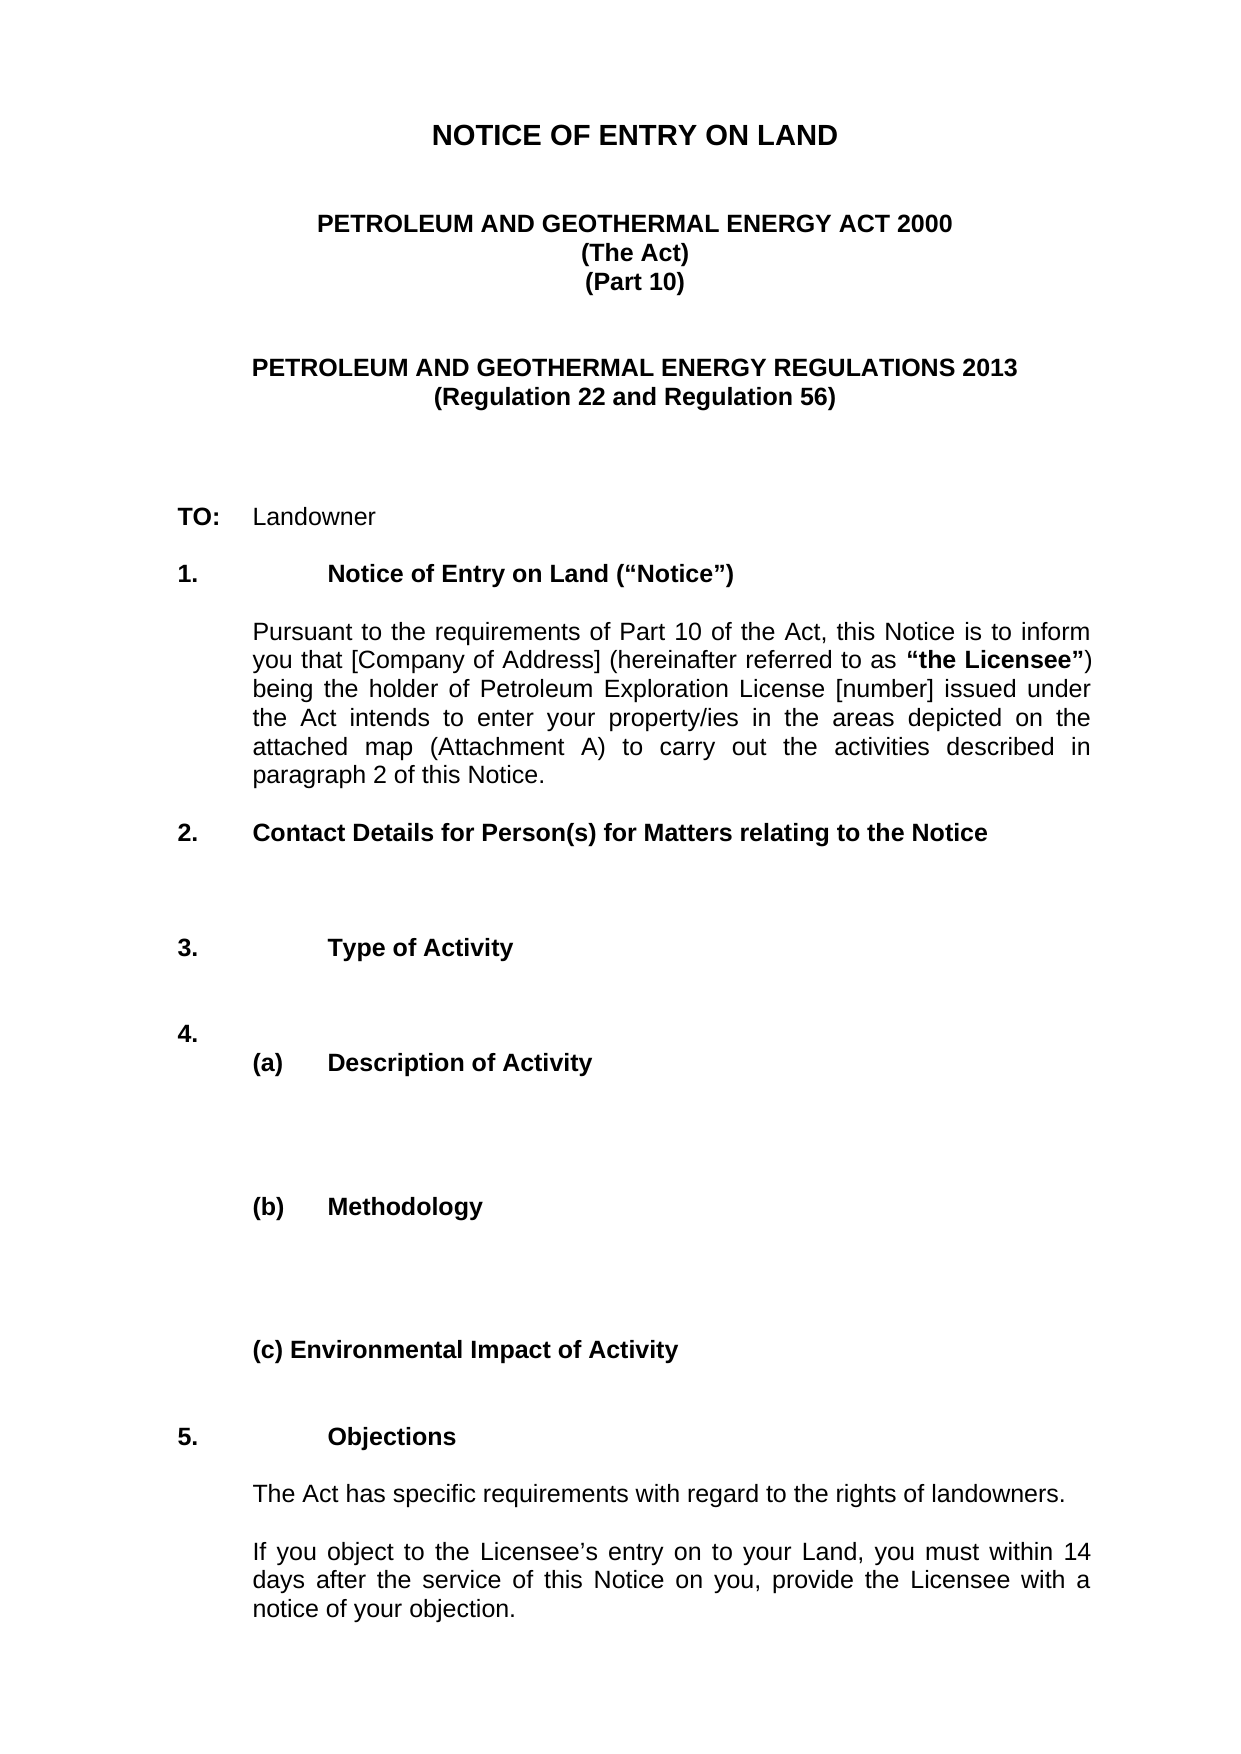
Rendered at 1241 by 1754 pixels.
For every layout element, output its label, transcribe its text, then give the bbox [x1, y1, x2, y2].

text (The Act) [177, 238, 1092, 267]
text PETROLEUM AND GEOTHERMAL ENERGY REGULATIONS 2013 [177, 353, 1092, 382]
text If you object to the Licensee’s entry on to your Land, you must within 14 days after the service of this Notice on you, provide the Licensee with a notice of your objection. [252, 1536, 1092, 1623]
text (Part 10) [177, 267, 1092, 295]
subtitle The Act has specific requirements with regard to the rights of landowners. [252, 1479, 1092, 1508]
text Pursuant to the requirements of Part 10 of the Act, this Notice is to inform you that [Company of Address] (hereinafter referred to as “the Licensee”) being the holder of Petroleum Exploration License [number] issued under the Act intends to enter your property/ies in the areas depicted on the attached map (Attachment A) to carry out the activities described in paragraph 2 of this Notice. [252, 616, 1092, 789]
list Objections [177, 1421, 1092, 1450]
text TO: Landowner [177, 501, 1092, 530]
list Notice of Entry on Land (“Notice”) [177, 559, 1092, 588]
text PETROLEUM AND GEOTHERMAL ENERGY ACT 2000 [177, 209, 1092, 238]
text NOTICE OF ENTRY ON LAND [177, 118, 1092, 152]
subtitle (a) Description of Activity [252, 1048, 1092, 1076]
list Type of Activity [177, 933, 1092, 961]
list Environmental Impact of Activity [252, 1335, 1092, 1364]
list Contact Details for Person(s) for Matters relating to the Notice [177, 818, 1092, 846]
text (b) Methodology [252, 1191, 1092, 1220]
text (Regulation 22 and Regulation 56) [177, 382, 1092, 410]
